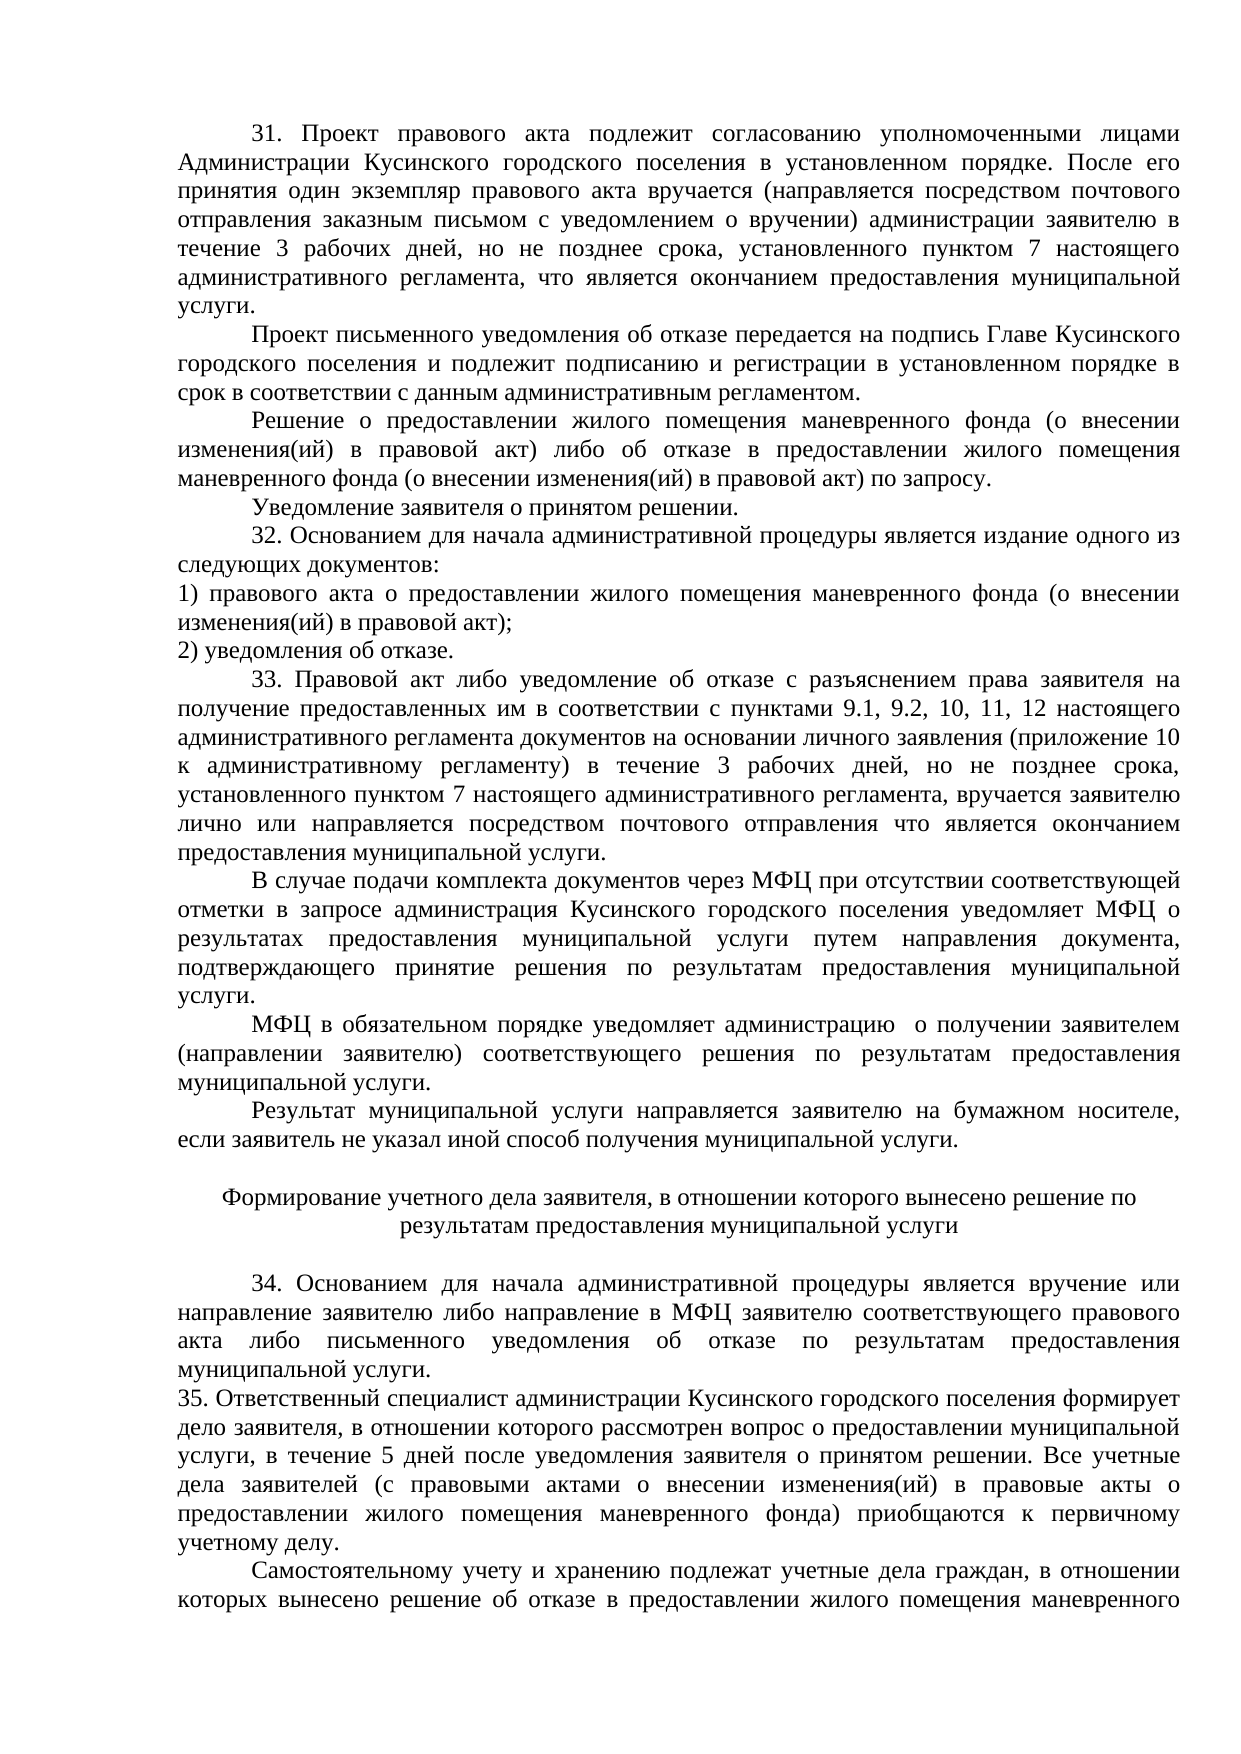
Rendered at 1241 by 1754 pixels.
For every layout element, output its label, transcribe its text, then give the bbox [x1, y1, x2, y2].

text 34. Основанием для начала административной процедуры является вручение или направление заявителю либо направление в МФЦ заявителю соответствующего правового акта либо письменного уведомления об отказе по результатам предоставления муниципальной услуги. [177, 1268, 1181, 1383]
text 33. Правовой акт либо уведомление об отказе с разъяснением права заявителя на получение предоставленных им в соответствии с пунктами 9.1, 9.2, 10, 11, 12 настоящего административного регламента документов на основании личного заявления (приложение 10 к административному регламенту) в течение 3 рабочих дней, но не позднее срока, установленного пунктом 7 настоящего административного регламента, вручается заявителю лично или направляется посредством почтового отправления что является окончанием предоставления муниципальной услуги. [177, 664, 1181, 866]
text 35. Ответственный специалист администрации Кусинского городского поселения формирует дело заявителя, в отношении которого рассмотрен вопрос о предоставлении муниципальной услуги, в течение 5 дней после уведомления заявителя о принятом решении. Все учетные дела заявителей (с правовыми актами о внесении изменения(ий) в правовые акты о предоставлении жилого помещения маневренного фонда) приобщаются к первичному учетному делу. [177, 1383, 1181, 1556]
text Решение о предоставлении жилого помещения маневренного фонда (о внесении изменения(ий) в правовой акт) либо об отказе в предоставлении жилого помещения маневренного фонда (о внесении изменения(ий) в правовой акт) по запросу. [177, 406, 1181, 492]
text Результат муниципальной услуги направляется заявителю на бумажном носителе, если заявитель не указал иной способ получения муниципальной услуги. [177, 1096, 1181, 1153]
text В случае подачи комплекта документов через МФЦ при отсутствии соответствующей отметки в запросе администрация Кусинского городского поселения уведомляет МФЦ о результатах предоставления муниципальной услуги путем направления документа, подтверждающего принятие решения по результатам предоставления муниципальной услуги. [177, 866, 1181, 1009]
text Проект письменного уведомления об отказе передается на подпись Главе Кусинского городского поселения и подлежит подписанию и регистрации в установленном порядке в срок в соответствии с данным административным регламентом. [177, 319, 1181, 406]
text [177, 1556, 1181, 1613]
text 2) уведомления об отказе. [177, 636, 1181, 664]
text 32. Основанием для начала административной процедуры является издание одного из следующих документов: [177, 521, 1181, 578]
text 31. Проект правового акта подлежит согласованию уполномоченными лицами Администрации Кусинского городского поселения в установленном порядке. После его принятия один экземпляр правового акта вручается (направляется посредством почтового отправления заказным письмом с уведомлением о вручении) администрации заявителю в течение 3 рабочих дней, но не позднее срока, установленного пунктом 7 настоящего административного регламента, что является окончанием предоставления муниципальной услуги. [177, 118, 1181, 319]
text МФЦ в обязательном порядке уведомляет администрацию о получении заявителем (направлении заявителю) соответствующего решения по результатам предоставления муниципальной услуги. [177, 1009, 1181, 1096]
text Формирование учетного дела заявителя, в отношении которого вынесено решение по результатам предоставления муниципальной услуги [177, 1182, 1181, 1239]
text 1) правового акта о предоставлении жилого помещения маневренного фонда (о внесении изменения(ий) в правовой акт); [177, 578, 1181, 636]
text Уведомление заявителя о принятом решении. [177, 492, 1181, 521]
